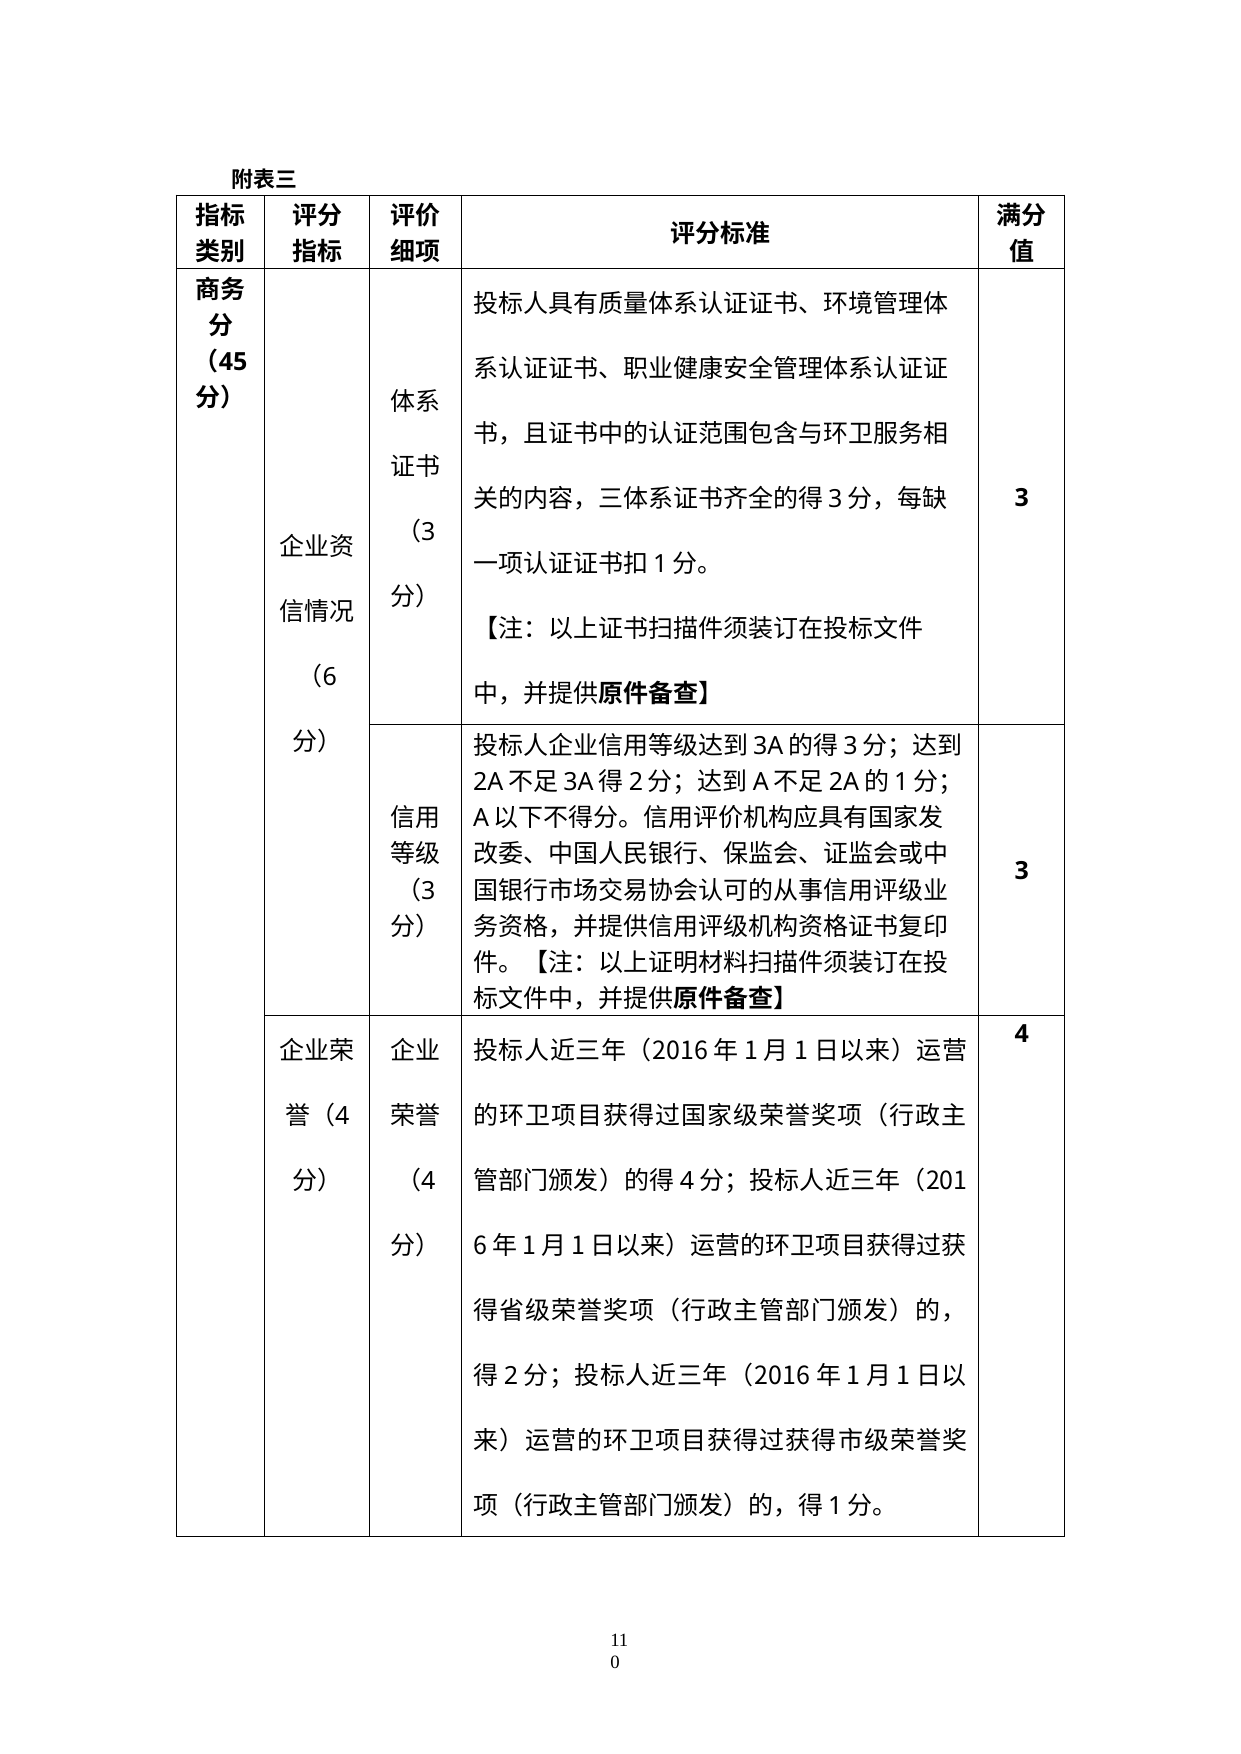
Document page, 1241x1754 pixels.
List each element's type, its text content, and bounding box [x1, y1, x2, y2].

table_header 满分值 [979, 196, 1064, 268]
table_cell 企业荣誉（4分） [370, 1016, 461, 1536]
table_cell 3 [979, 269, 1064, 724]
text 附表三 [187, 162, 1053, 194]
table_cell 4 [979, 1016, 1064, 1536]
table_cell 3 [979, 725, 1064, 1015]
table_cell 企业荣誉（4分） [265, 1016, 369, 1536]
table_cell 体系证书（3分） [370, 269, 461, 724]
table_cell 信用等级（3分） [370, 725, 461, 1015]
table_header 评价细项 [370, 196, 461, 268]
table_cell 商务分（45分） [177, 269, 264, 1536]
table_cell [462, 1016, 978, 1536]
table_header 评分标准 [462, 196, 978, 268]
table_cell 企业资信情况（6分） [265, 269, 369, 1015]
table_header 指标类别 [177, 196, 264, 268]
table_header 评分 指标 [265, 196, 369, 268]
table_cell 投标人企业信用等级达到3A的得3分；达到2A不足3A得2分；达到A不足2A的1分；A以下不得分。信用评价机构应具有国家发改委、中国人民银行、保监会、证监会或中国银行市场交易协会认可的从事信用评级业务资格，并提供信用评级机构资格证书复印件。【注：以上证明材料扫描件须装订在投标文件中，并提供原件备查】 [462, 725, 978, 1015]
table_cell 投标人具有质量体系认证证书、环境管理体系认证证书、职业健康安全管理体系认证证书，且证书中的认证范围包含与环卫服务相关的内容，三体系证书齐全的得3分，每缺一项认证证书扣1分。 【注：以上证书扫描件须装订在投标文件中，并提供原件备查】 [462, 269, 978, 724]
